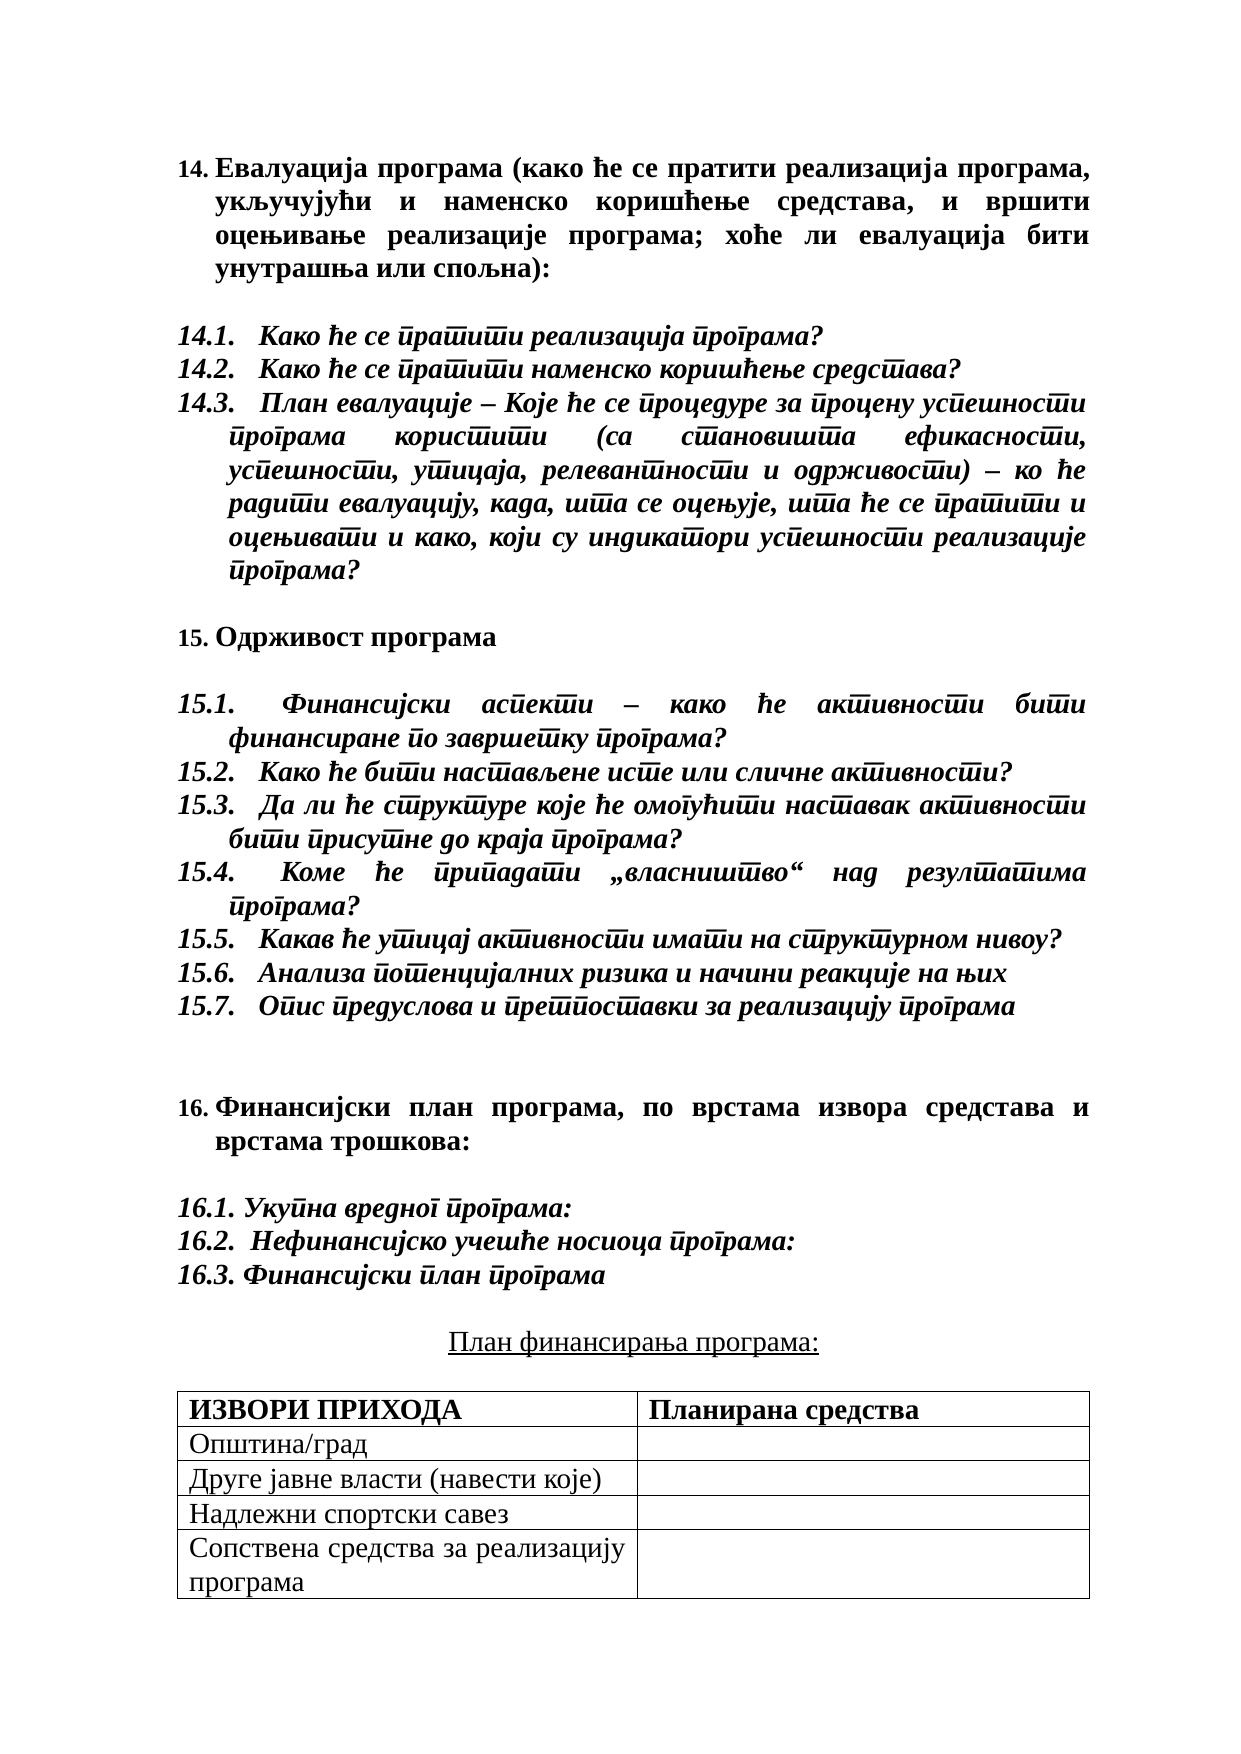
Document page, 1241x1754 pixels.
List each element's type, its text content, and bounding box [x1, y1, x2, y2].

list Финансијски аспекти – како ће активности бити финансиране по завршетку програма? [177, 687, 1090, 754]
list Опис предуслова и претпоставки за реализацију програма [177, 988, 1090, 1022]
table_header Планирана средства [638, 1392, 1089, 1426]
list Финансијски план програма, по врстама извора средстава и врстама трошкова: [177, 1089, 1090, 1156]
table_cell [638, 1496, 1089, 1529]
text План финансирања програма: [177, 1324, 1090, 1357]
table_cell [638, 1530, 1089, 1597]
list Евалуација програма (како ће се пратити реализација програма, укључујући и наменско коришћење средстава, и вршити оцењивање реализације програма; хоће ли евалуација бити унутрашња или спољна): [177, 150, 1090, 284]
list План евалуације – Које ће се процедуре за процену успешности програма користити (са становишта ефикасности, успешности, утицаја, релевантности и одрживости) – ко ће радити евалуацију, када, шта се оцењује, шта ће се пратити и оцењивати и како, који су индикатори успешности реализације програма? [177, 385, 1090, 586]
table_cell Општина/град [178, 1427, 637, 1460]
text 16.1. Укупна вредног програма: [177, 1190, 1090, 1223]
table_cell Сопствена средства за реализацију програма [178, 1530, 637, 1597]
table_cell [638, 1427, 1089, 1460]
text 16.2. Нефинансијско учешће носиоца програма: [177, 1223, 1090, 1257]
table_header ИЗВОРИ ПРИХОДА [178, 1392, 637, 1426]
list Одрживост програма [177, 619, 1090, 653]
list Како ће бити настављене исте или сличне активности? [177, 754, 1090, 787]
list Да ли ће структуре које ће омогућити наставак активности бити присутне до краја програма? [177, 787, 1090, 854]
list Какав ће утицај активности имати на структурном нивоу? [177, 921, 1090, 955]
list Како ће се пратити реализација програма? [177, 318, 1090, 351]
table_cell Друге јавне власти (навести које) [178, 1461, 637, 1495]
table_cell [638, 1461, 1089, 1495]
table_cell Надлежни спортски савез [178, 1496, 637, 1529]
text 16.3. Финансијски план програма [177, 1257, 1090, 1290]
list Коме ће припадати „власништво“ над резултатима програма? [177, 854, 1090, 921]
list Како ће се пратити наменско коришћење средстава? [177, 351, 1090, 385]
list Анализа потенцијалних ризика и начини реакције на њих [177, 955, 1090, 988]
